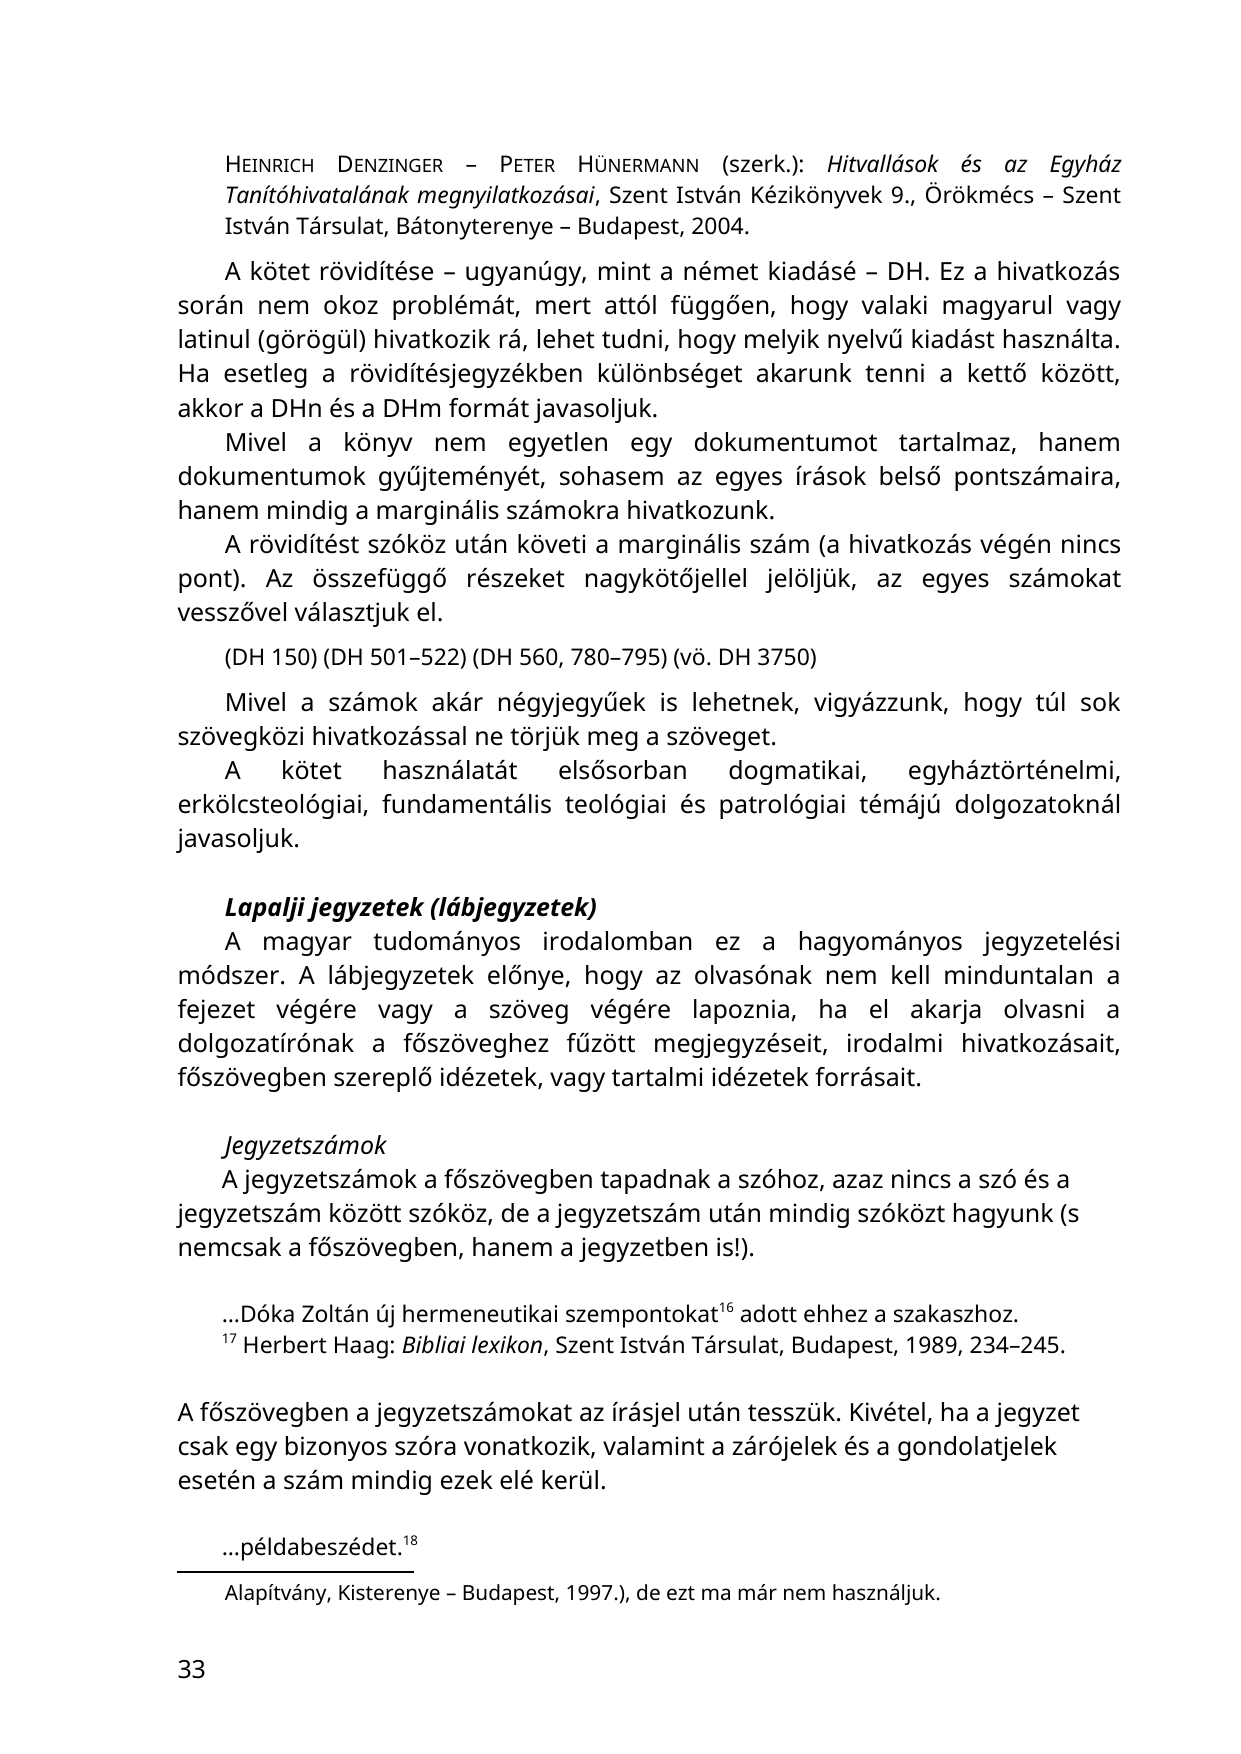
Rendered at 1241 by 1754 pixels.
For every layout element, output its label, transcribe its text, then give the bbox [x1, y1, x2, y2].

text Heinrich Denzinger – Peter Hünermann (szerk.): Hitvallások és az Egyház Tanítóhivatalának megnyilatkozásai, Szent István Kézikönyvek 9., Örökmécs – Szent István Társulat, Bátonyterenye – Budapest, 2004. [224, 148, 1122, 241]
text 17 Herbert Haag: Bibliai lexikon, Szent István Társulat, Budapest, 1989, 234–245. [222, 1329, 1122, 1361]
text A jegyzetszámok a főszövegben tapadnak a szóhoz, azaz nincs a szó és a jegyzetszám között szóköz, de a jegyzetszám után mindig szóközt hagyunk (s nemcsak a főszövegben, hanem a jegyzetben is!). [177, 1162, 1122, 1264]
text A kötet rövidítése – ugyanúgy, mint a német kiadásé – DH. Ez a hivatkozás során nem okoz problémát, mert attól függően, hogy valaki magyarul vagy latinul (görögül) hivatkozik rá, lehet tudni, hogy melyik nyelvű kiadást használta. Ha esetleg a rövidítésjegyzékben különbséget akarunk tenni a kettő között, akkor a DHn és a DHm formát javasoljuk. [177, 254, 1122, 424]
text A főszövegben a jegyzetszámokat az írásjel után tesszük. Kivétel, ha a jegyzet csak egy bizonyos szóra vonatkozik, valamint a zárójelek és a gondolatjelek esetén a szám mindig ezek elé kerül. [177, 1394, 1122, 1497]
text A magyar tudományos irodalomban ez a hagyományos jegyzetelési módszer. A lábjegyzetek előnye, hogy az olvasónak nem kell minduntalan a fejezet végére vagy a szöveg végére lapoznia, ha el akarja olvasni a dolgozatírónak a főszöveghez fűzött megjegyzéseit, irodalmi hivatkozásait, főszövegben szereplő idézetek, vagy tartalmi idézetek forrásait. [177, 923, 1122, 1094]
text Mivel a könyv nem egyetlen egy dokumentumot tartalmaz, hanem dokumentumok gyűjteményét, sohasem az egyes írások belső pontszámaira, hanem mindig a marginális számokra hivatkozunk. [177, 424, 1122, 526]
text Jegyzetszámok [177, 1128, 1122, 1162]
text (DH 150) (DH 501–522) (DH 560, 780–795) (vö. DH 3750) [224, 641, 1122, 672]
text Lapalji jegyzetek (lábjegyzetek) [177, 889, 1122, 923]
text A rövidítést szóköz után követi a marginális szám (a hivatkozás végén nincs pont). Az összefüggő részeket nagykötőjellel jelöljük, az egyes számokat vesszővel választjuk el. [177, 526, 1122, 629]
text A kötet használatát elsősorban dogmatikai, egyháztörténelmi, erkölcsteológiai, fundamentális teológiai és patrológiai témájú dolgozatoknál javasoljuk. [177, 753, 1122, 855]
text …Dóka Zoltán új hermeneutikai szempontokat16 adott ehhez a szakaszhoz. [222, 1298, 1122, 1329]
text …példabeszédet.18 [222, 1531, 1122, 1562]
text Mivel a számok akár négyjegyűek is lehetnek, vigyázzunk, hogy túl sok szövegközi hivatkozással ne törjük meg a szöveget. [177, 685, 1122, 753]
